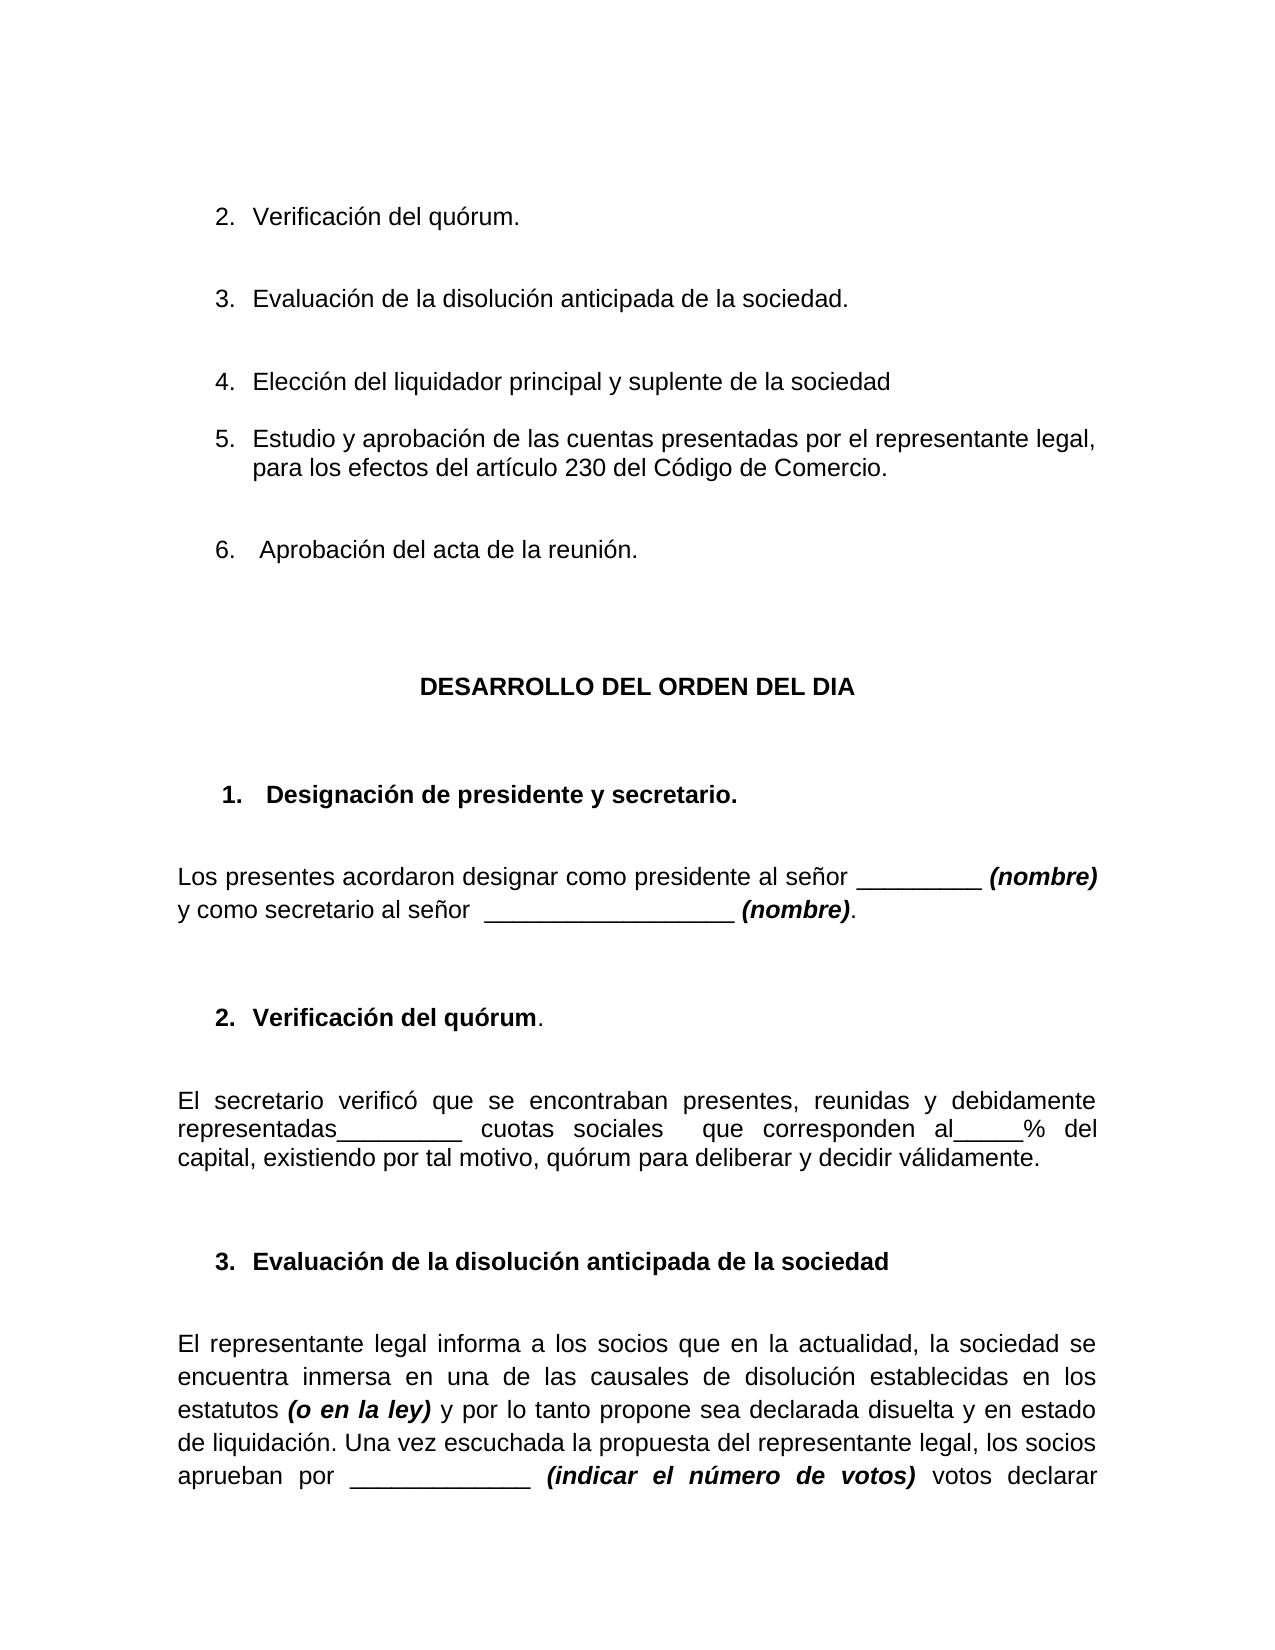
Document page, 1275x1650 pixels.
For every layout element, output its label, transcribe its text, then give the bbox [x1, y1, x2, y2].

text El secretario verificó que se encontraban presentes, reunidas y debidamente representadas_________ cuotas sociales que corresponden al_____% del capital, existiendo por tal motivo, quórum para deliberar y decidir válidamente. [177, 1086, 1098, 1172]
list Elección del liquidador principal y suplente de la sociedad [215, 367, 1098, 395]
text DESARROLLO DEL ORDEN DEL DIA [177, 672, 1098, 701]
list Evaluación de la disolución anticipada de la sociedad [215, 1247, 1098, 1275]
list Verificación del quórum. [215, 1003, 1098, 1032]
text Los presentes acordaron designar como presidente al señor _________ (nombre) y como secretario al señor __________________ (nombre). [177, 862, 1098, 924]
list Evaluación de la disolución anticipada de la sociedad. [215, 284, 1098, 313]
list Estudio y aprobación de las cuentas presentadas por el representante legal, para los efectos del artículo 230 del Código de Comercio. [215, 424, 1098, 482]
list Designación de presidente y secretario. [222, 780, 1098, 808]
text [177, 1329, 1098, 1490]
list Aprobación del acta de la reunión. [215, 536, 1098, 564]
list Verificación del quórum. [215, 201, 1098, 230]
